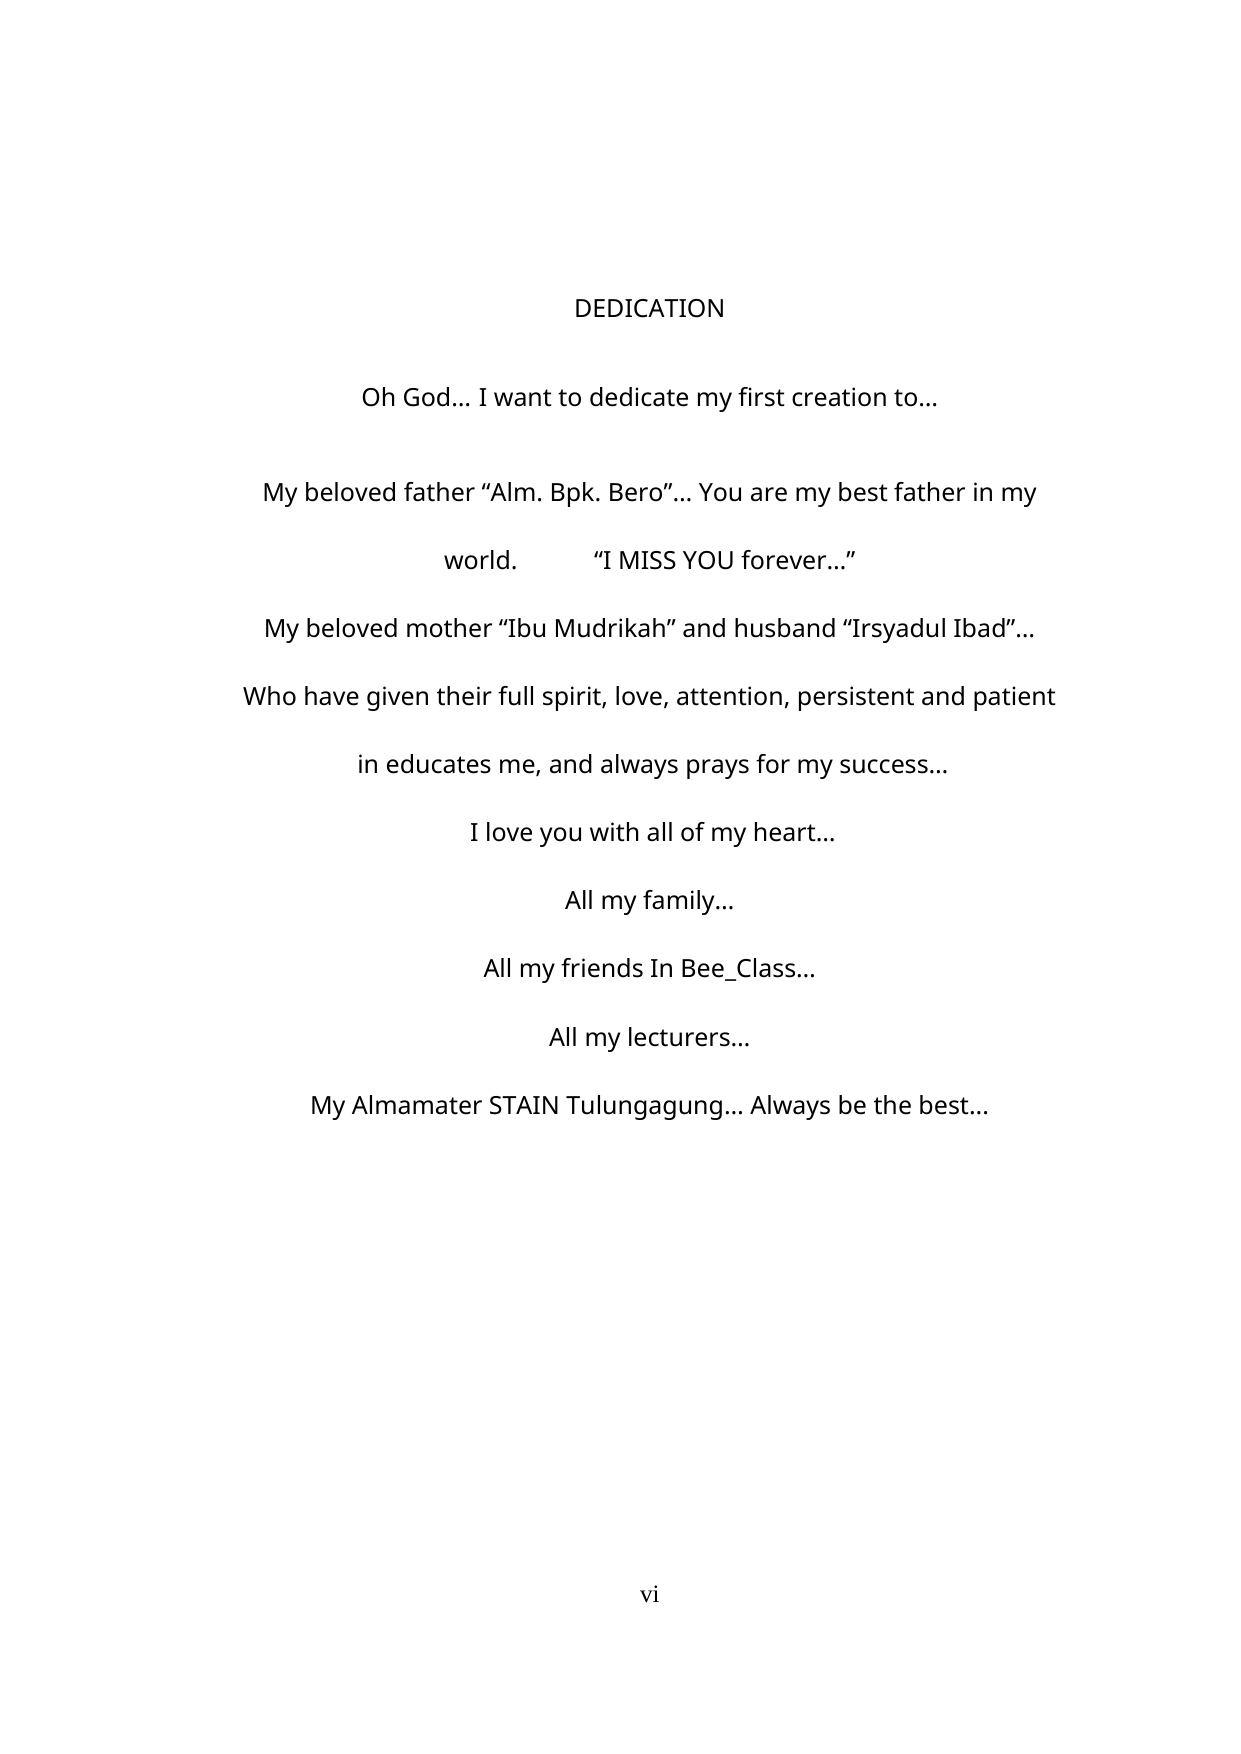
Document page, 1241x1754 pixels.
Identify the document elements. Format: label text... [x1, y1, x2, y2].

list My beloved mother “Ibu Mudrikah” and husband “Irsyadul Ibad”… [236, 610, 1063, 644]
list All my family… [236, 883, 1063, 917]
list My Almamater STAIN Tulungagung… Always be the best... [236, 1087, 1063, 1121]
text Oh God… I want to dedicate my first creation to… [236, 379, 1063, 414]
list My beloved father “Alm. Bpk. Bero”… You are my best father in my world. “I MISS YOU forever…” [236, 474, 1063, 576]
list All my friends In Bee_Class… [236, 951, 1063, 985]
list Who have given their full spirit, love, attention, persistent and patient [236, 678, 1063, 713]
list in educates me, and always prays for my success… [236, 747, 1063, 781]
list I love you with all of my heart… [236, 815, 1063, 849]
text DEDICATION [236, 291, 1063, 325]
list All my lecturers… [236, 1019, 1063, 1053]
